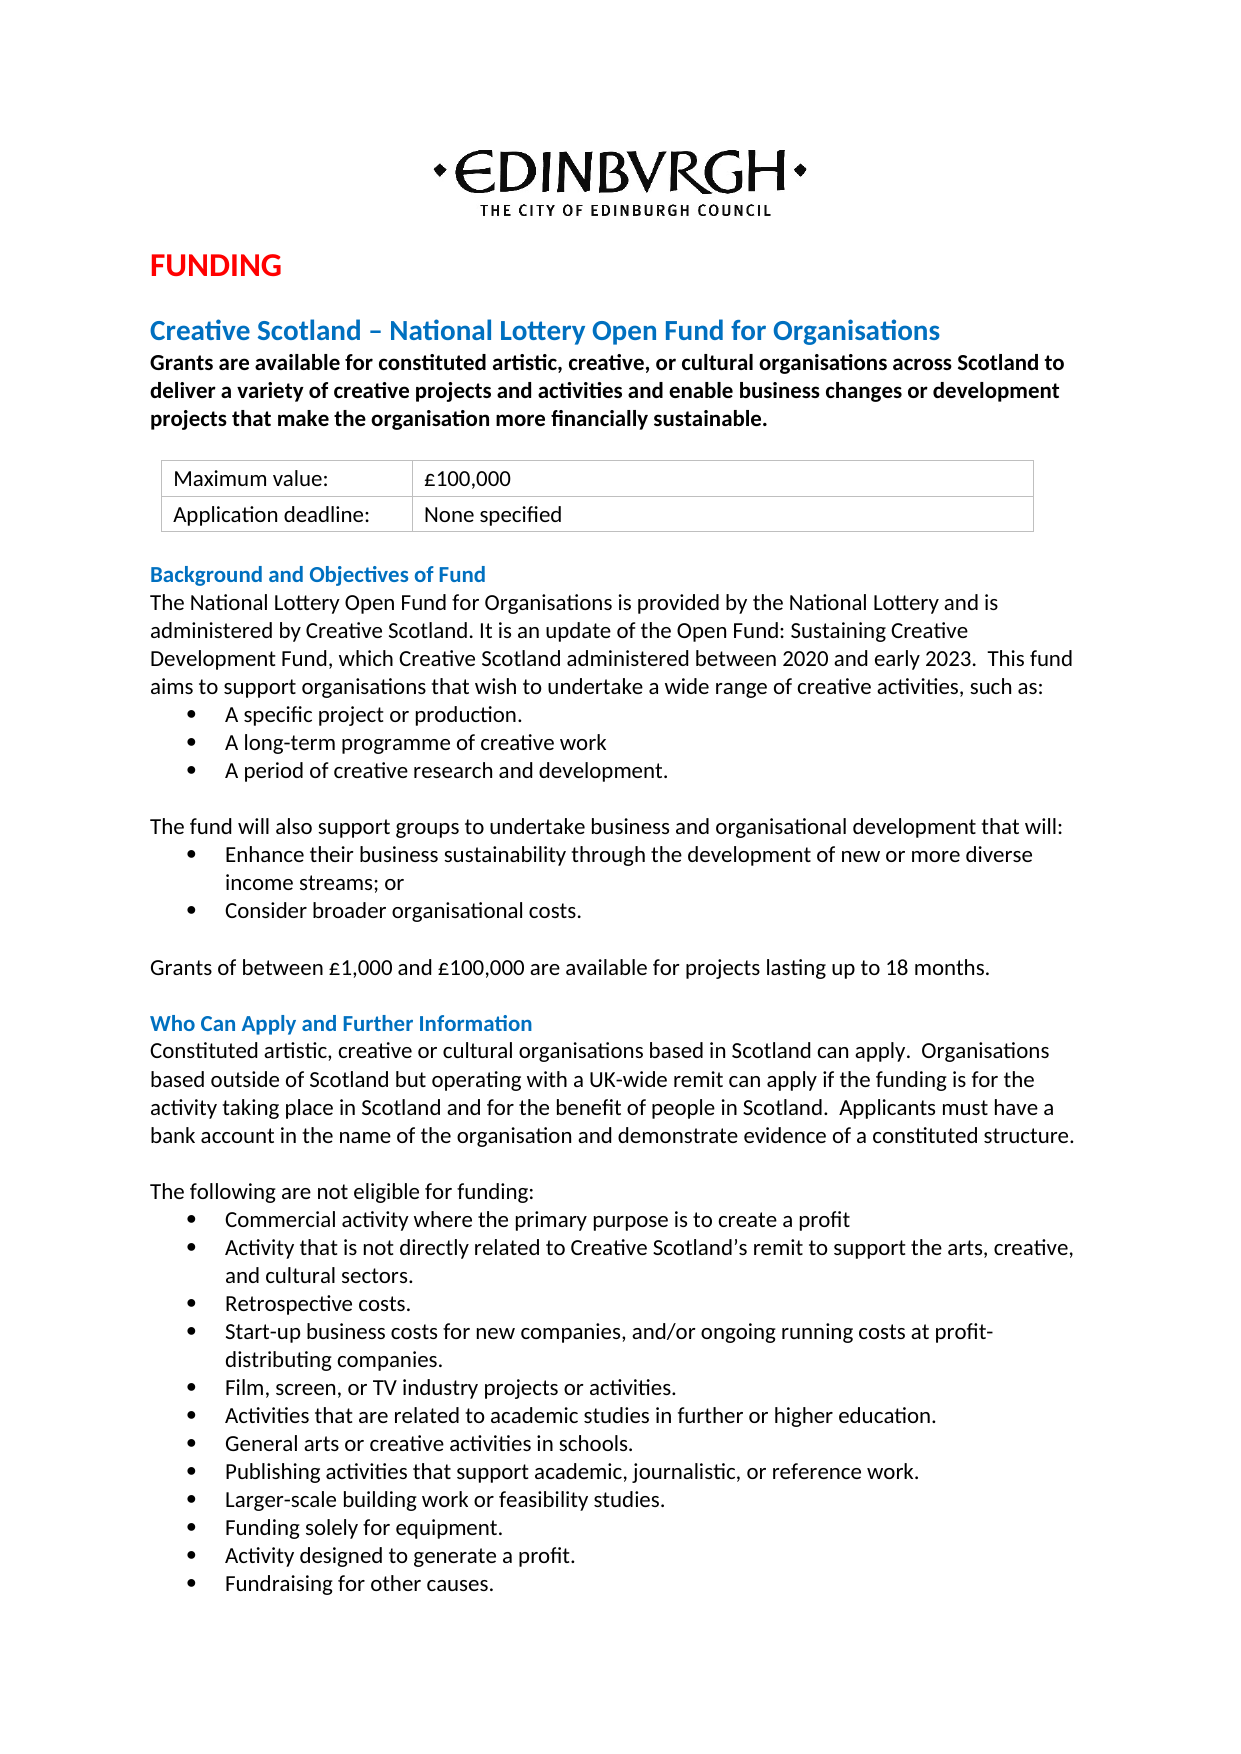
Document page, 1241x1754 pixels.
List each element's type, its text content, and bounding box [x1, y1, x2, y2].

list Consider broader organisational costs. [187, 897, 1090, 924]
text The fund will also support groups to undertake business and organisational development that will: [150, 812, 1090, 841]
list Larger-scale building work or feasibility studies. [187, 1485, 1090, 1513]
text Who Can Apply and Further Information [150, 1009, 1090, 1037]
list Publishing activities that support academic, journalistic, or reference work. [187, 1457, 1090, 1485]
table_cell None specified [413, 497, 1033, 531]
table_header Maximum value: [162, 461, 412, 496]
table_cell Application deadline: [162, 497, 412, 531]
list General arts or creative activities in schools. [187, 1429, 1090, 1457]
text FUNDING [150, 243, 1090, 284]
list Fundraising for other causes. [187, 1569, 1090, 1597]
list Activity designed to generate a profit. [187, 1541, 1090, 1569]
list A period of creative research and development. [187, 756, 1090, 784]
list Retrospective costs. [187, 1289, 1090, 1317]
list Start-up business costs for new companies, and/or ongoing running costs at profit-distributing companies. [187, 1317, 1090, 1373]
list Commercial activity where the primary purpose is to create a profit [187, 1205, 1090, 1233]
list A long-term programme of creative work [187, 728, 1090, 756]
list Activities that are related to academic studies in further or higher education. [187, 1401, 1090, 1429]
text The National Lottery Open Fund for Organisations is provided by the National Lottery and is administered by Creative Scotland. It is an update of the Open Fund: Sustaining Creative Development Fund, which Creative Scotland administered between 2020 and early 2023. This fund aims to support organisations that wish to undertake a wide range of creative activities, such as: [150, 588, 1090, 700]
list A specific project or production. [187, 700, 1090, 728]
list Film, screen, or TV industry projects or activities. [187, 1373, 1090, 1401]
text The following are not eligible for funding: [150, 1177, 1090, 1205]
subtitle Creative Scotland – National Lottery Open Fund for Organisations [150, 312, 1090, 348]
text Constituted artistic, creative or cultural organisations based in Scotland can apply. Organisations based outside of Scotland but operating with a UK-wide remit can apply if the funding is for the activity taking place in Scotland and for the benefit of people in Scotland. Applicants must have a bank account in the name of the organisation and demonstrate evidence of a constituted structure. [150, 1037, 1090, 1149]
list Funding solely for equipment. [187, 1513, 1090, 1541]
table_header £100,000 [413, 461, 1033, 496]
list Activity that is not directly related to Creative Scotland’s remit to support the arts, creative, and cultural sectors. [187, 1233, 1090, 1289]
text Background and Objectives of Fund [150, 560, 1090, 588]
picture [433, 150, 807, 216]
text Grants of between £1,000 and £100,000 are available for projects lasting up to 18 months. [150, 953, 1090, 981]
subtitle Grants are available for constituted artistic, creative, or cultural organisations across Scotland to deliver a variety of creative projects and activities and enable business changes or development projects that make the organisation more financially sustainable. [150, 348, 1090, 432]
list Enhance their business sustainability through the development of new or more diverse income streams; or [187, 841, 1090, 897]
